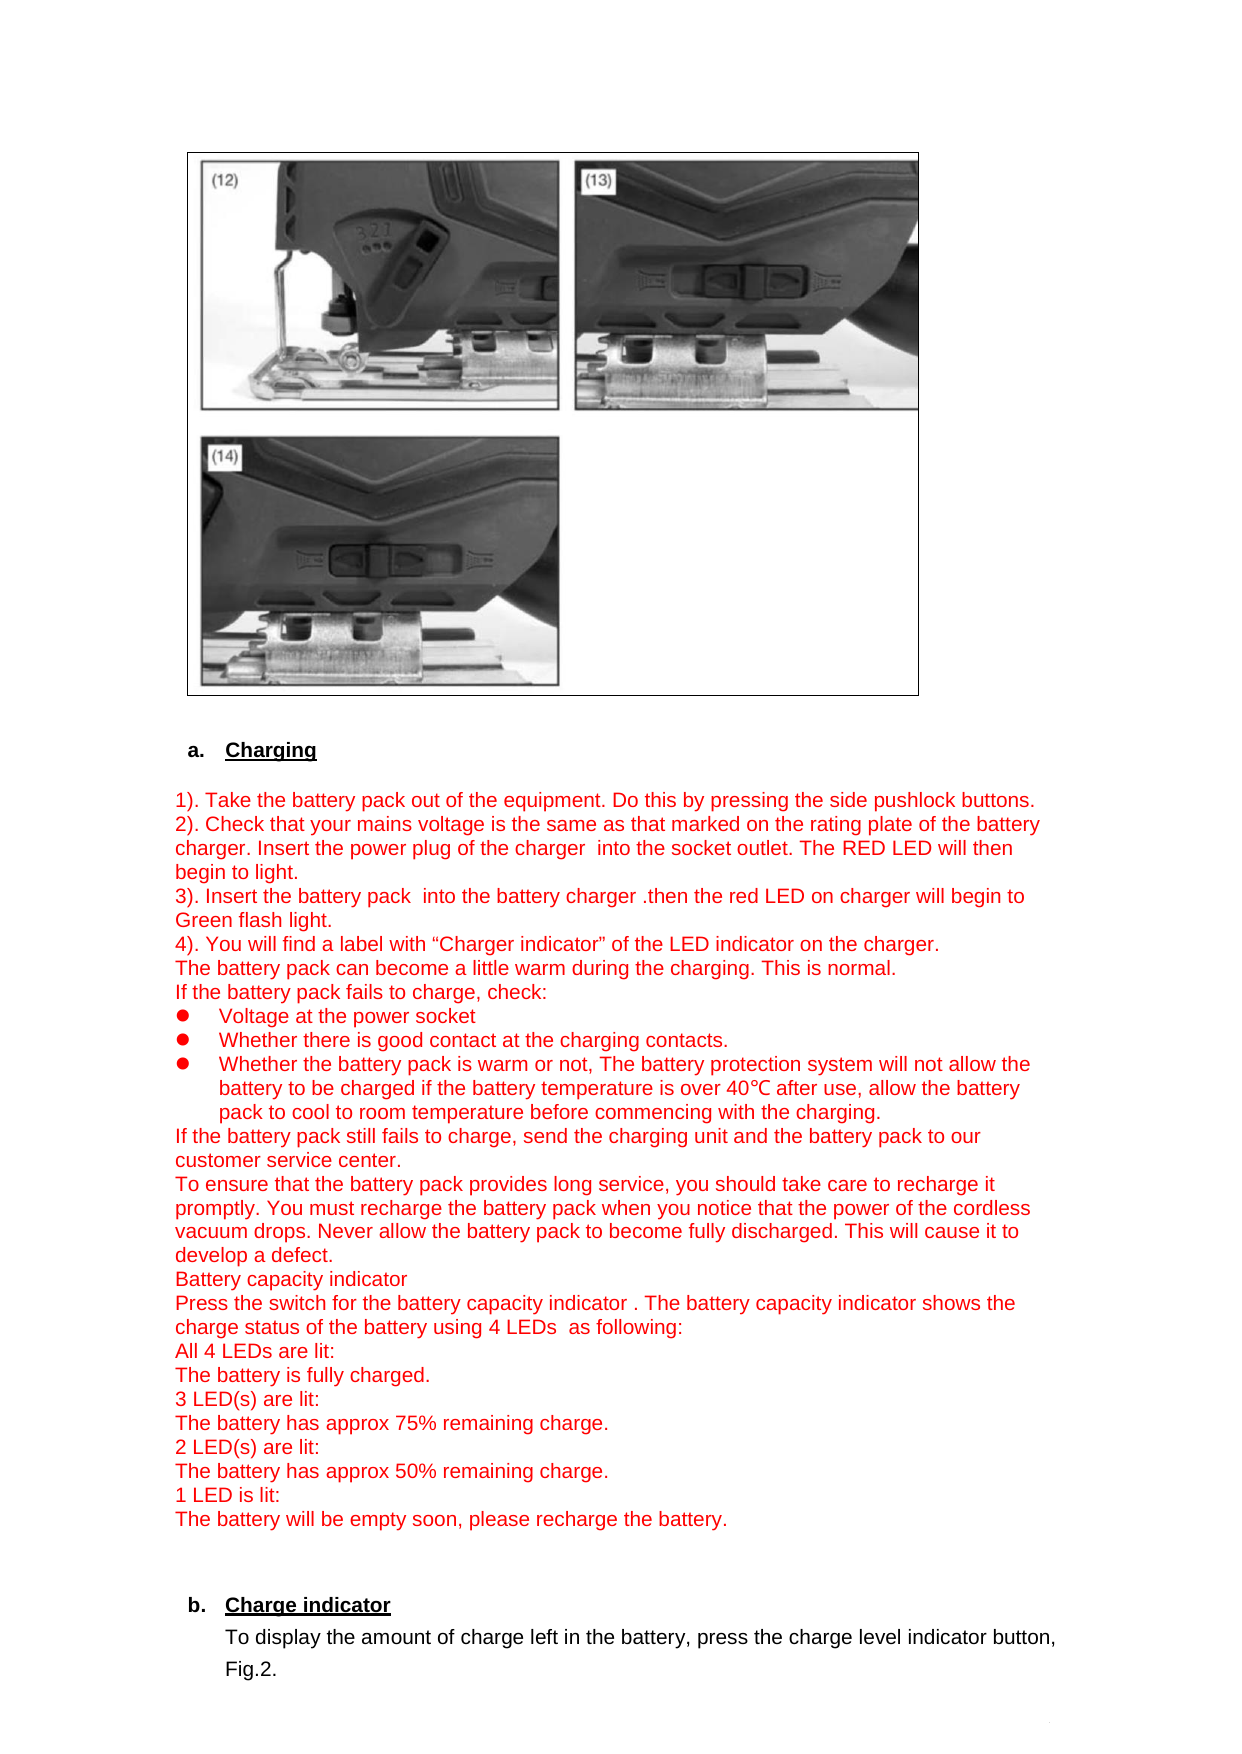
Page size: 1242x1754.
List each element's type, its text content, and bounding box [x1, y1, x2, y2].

text 4). You will find a label with “Charger indicator” of the LED indicator on the charger. [175, 932, 1067, 956]
list Whether there is good contact at the charging contacts. [175, 1027, 1067, 1052]
text If the battery pack still fails to charge, send the charging unit and the battery pack to our customer service center. [175, 1123, 1067, 1171]
text To display the amount of charge left in the battery, press the charge level indicator button, Fig.2. [225, 1625, 1057, 1681]
text All 4 LEDs are lit: [175, 1339, 1067, 1363]
text 3 LED(s) are lit: [175, 1387, 1067, 1411]
text a. Charging [187, 738, 1067, 762]
list Whether the battery pack is warm or not, The battery protection system will not allow the battery to be charged if the battery temperature is over 40℃ after use, allow the battery pack to cool to room temperature before commencing with the charging. [175, 1052, 1067, 1123]
text 2). Check that your mains voltage is the same as that marked on the rating plate of the battery charger. Insert the power plug of the charger into the socket outlet. The RED LED will then begin to light. [175, 812, 1067, 884]
picture [188, 153, 918, 695]
text The battery pack can become a little warm during the charging. This is normal. [175, 956, 1067, 979]
text b. Charge indicator [187, 1592, 1067, 1616]
text The battery will be empty soon, please recharge the battery. [175, 1507, 1067, 1531]
text 1). Take the battery pack out of the equipment. Do this by pressing the side pushlock buttons. [175, 788, 1067, 812]
text The battery has approx 50% remaining charge. [175, 1459, 1067, 1483]
list Voltage at the power socket [175, 1003, 1067, 1027]
text Press the switch for the battery capacity indicator . The battery capacity indicator shows the charge status of the battery using 4 LEDs as following: [175, 1291, 1067, 1339]
text Battery capacity indicator [175, 1267, 1067, 1291]
text If the battery pack fails to charge, check: [175, 979, 1067, 1003]
text 2 LED(s) are lit: [175, 1435, 1067, 1459]
text To ensure that the battery pack provides long service, you should take care to recharge it promptly. You must recharge the battery pack when you notice that the power of the cordless vacuum drops. Never allow the battery pack to become fully discharged. This will cause it to develop a defect. [175, 1171, 1067, 1267]
text The battery has approx 75% remaining charge. [175, 1411, 1067, 1435]
text 3). Insert the battery pack into the battery charger .then the red LED on charger will begin to Green flash light. [175, 884, 1067, 932]
text 1 LED is lit: [175, 1483, 1067, 1507]
text The battery is fully charged. [175, 1363, 1067, 1387]
